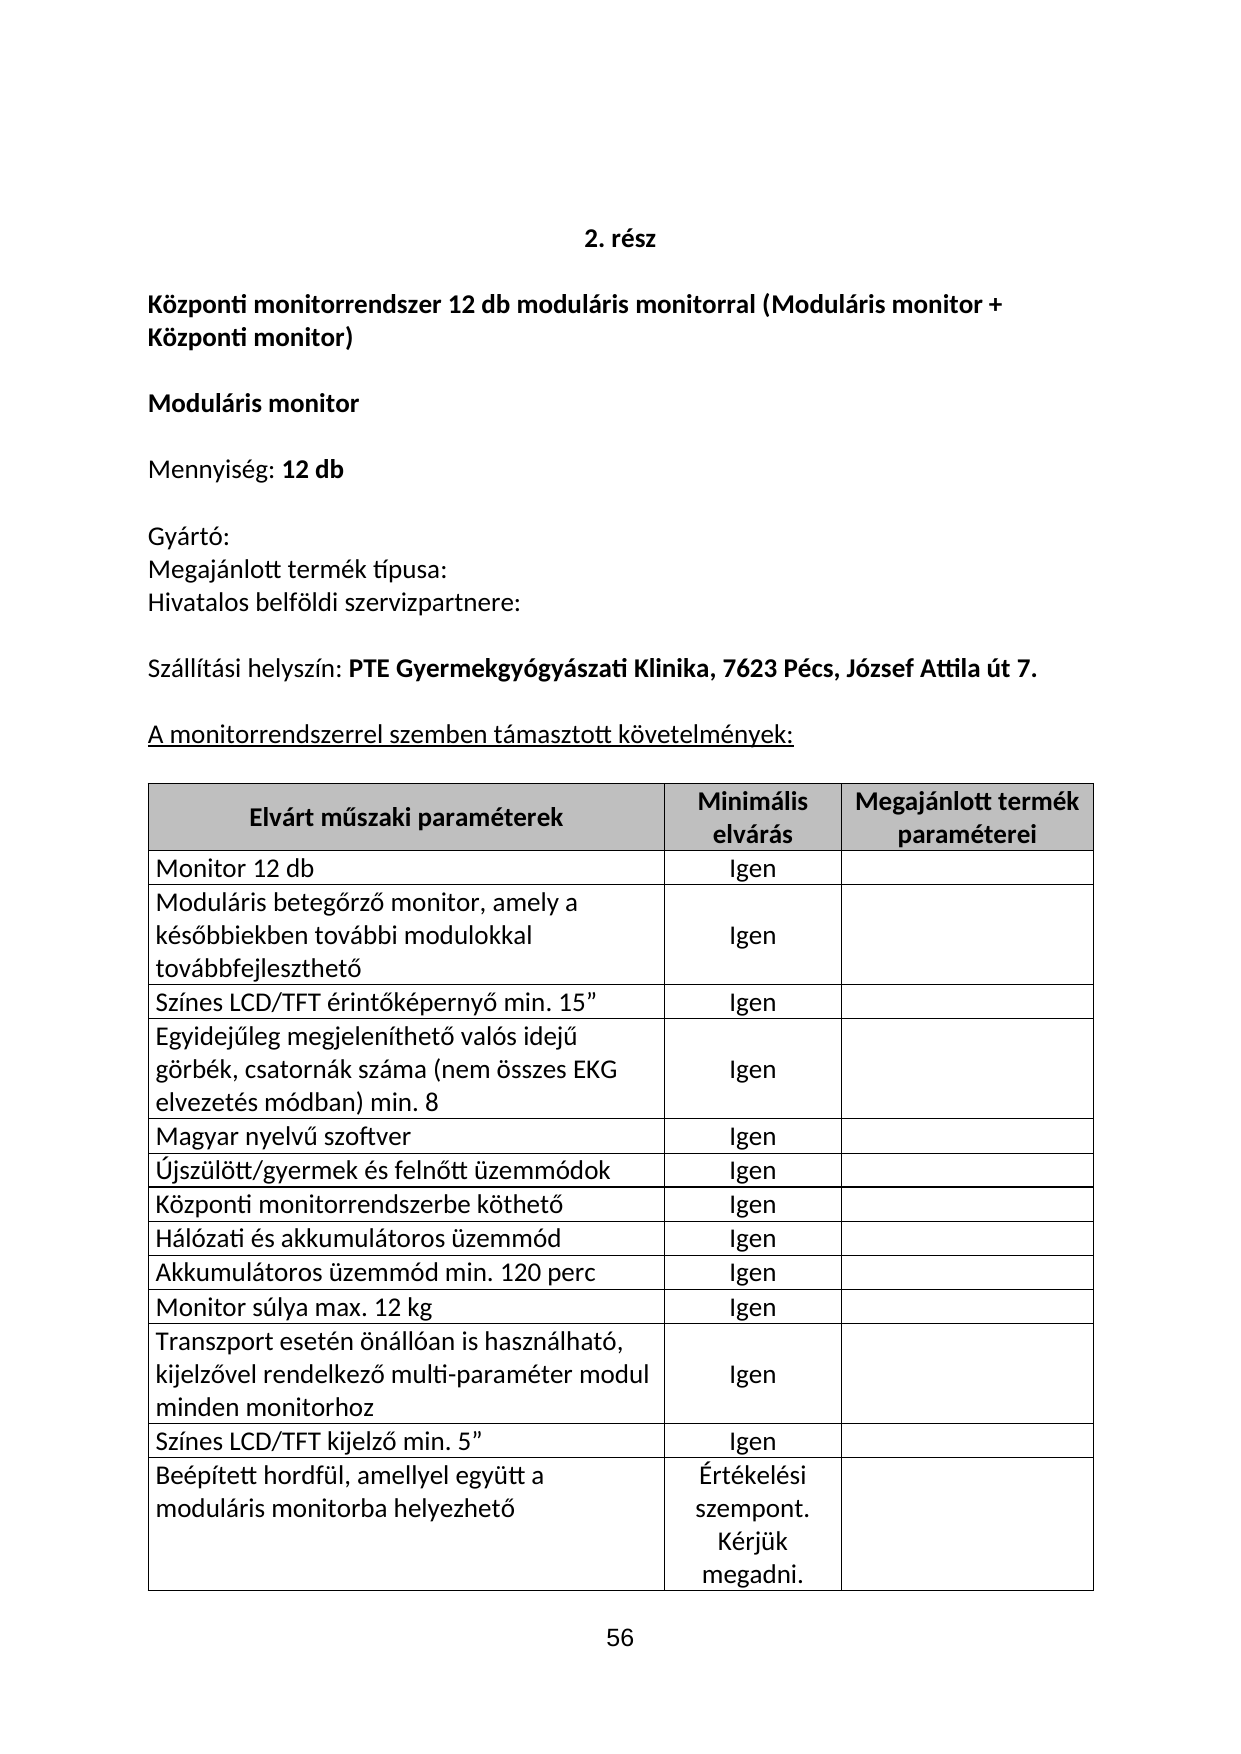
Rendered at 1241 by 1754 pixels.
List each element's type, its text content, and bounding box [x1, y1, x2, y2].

text Központi monitorrendszer 12 db moduláris monitorral (Moduláris monitor + Központi monitor) [148, 288, 1093, 354]
table_cell Igen [665, 1188, 841, 1221]
table_cell [842, 1119, 1093, 1152]
table_cell Igen [665, 1222, 841, 1254]
table_cell Igen [665, 851, 841, 884]
table_cell Igen [665, 1119, 841, 1152]
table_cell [149, 1458, 664, 1590]
text Szállítási helyszín: PTE Gyermekgyógyászati Klinika, 7623 Pécs, József Attila út 7. [148, 651, 1093, 684]
table_cell Monitor 12 db [149, 851, 664, 884]
table_cell Hálózati és akkumulátoros üzemmód [149, 1222, 664, 1254]
table_cell Moduláris betegőrző monitor, amely a későbbiekben további modulokkal továbbfejleszthető [149, 885, 664, 984]
table_cell [842, 1256, 1093, 1289]
table_cell Magyar nyelvű szoftver [149, 1119, 664, 1152]
table_cell Egyidejűleg megjeleníthető valós idejű görbék, csatornák száma (nem összes EKG elvezetés módban) min. 8 [149, 1019, 664, 1118]
table_cell Igen [665, 1290, 841, 1323]
table_cell [842, 1019, 1093, 1118]
text 2. rész [148, 222, 1093, 254]
table_cell Színes LCD/TFT érintőképernyő min. 15” [149, 985, 664, 1018]
table_cell Újszülött/gyermek és felnőtt üzemmódok [149, 1154, 664, 1186]
table_cell Színes LCD/TFT kijelző min. 5” [149, 1424, 664, 1457]
text A monitorrendszerrel szemben támasztott követelmények: [148, 717, 1093, 750]
table_cell [842, 1188, 1093, 1221]
table_cell Igen [665, 1154, 841, 1186]
table_header Megajánlott termék paraméterei [842, 784, 1093, 850]
table_cell Igen [665, 1019, 841, 1118]
table_cell Akkumulátoros üzemmód min. 120 perc [149, 1256, 664, 1289]
table_cell [842, 885, 1093, 984]
table_cell [842, 1458, 1093, 1590]
table_cell [842, 1222, 1093, 1254]
table_cell [842, 1154, 1093, 1186]
table_cell [842, 851, 1093, 884]
text Gyártó: [148, 519, 1093, 552]
text Moduláris monitor [148, 387, 1093, 420]
table_cell [842, 985, 1093, 1018]
table_cell [842, 1324, 1093, 1423]
table_cell Igen [665, 1324, 841, 1423]
table_cell Igen [665, 1424, 841, 1457]
table_header Elvárt műszaki paraméterek [149, 784, 664, 850]
table_cell Monitor súlya max. 12 kg [149, 1290, 664, 1323]
text Megajánlott termék típusa: [148, 552, 1093, 585]
table_header Minimális elvárás [665, 784, 841, 850]
table_cell [842, 1424, 1093, 1457]
table_cell [842, 1290, 1093, 1323]
text Hivatalos belföldi szervizpartnere: [148, 585, 1093, 618]
table_cell Transzport esetén önállóan is használható, kijelzővel rendelkező multi-paraméter modul minden monitorhoz [149, 1324, 664, 1423]
table_cell Igen [665, 1256, 841, 1289]
table_cell Igen [665, 985, 841, 1018]
table_cell Igen [665, 885, 841, 984]
table_cell Központi monitorrendszerbe köthető [149, 1188, 664, 1221]
text Mennyiség: 12 db [148, 453, 1093, 486]
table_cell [665, 1458, 841, 1590]
